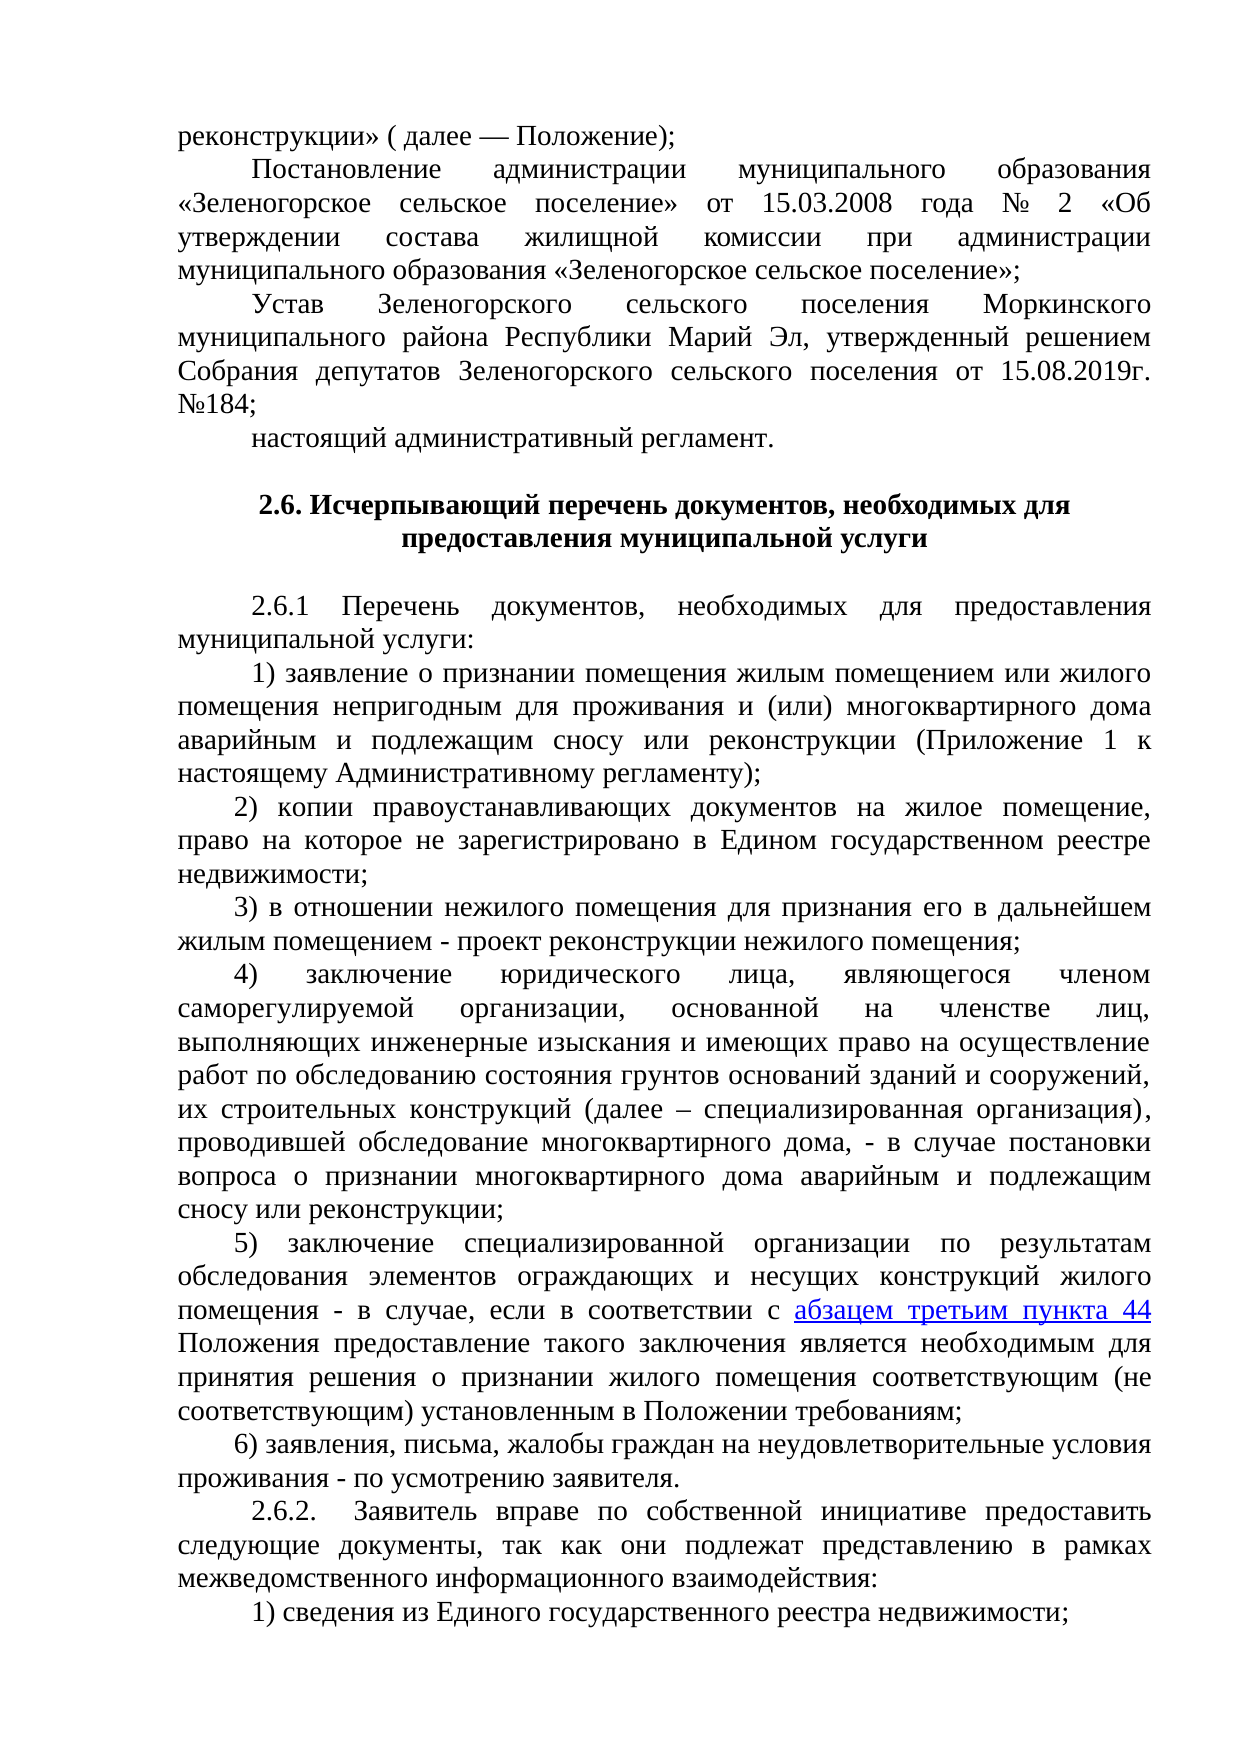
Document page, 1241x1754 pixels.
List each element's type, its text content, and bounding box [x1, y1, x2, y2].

text 2.6.2. Заявитель вправе по собственной инициативе предоставить следующие документы, так как они подлежат представлению в рамках межведомственного информационного взаимодействия: [177, 1493, 1152, 1594]
text 2.6. Исчерпывающий перечень документов, необходимых для предоставления муниципальной услуги [177, 487, 1152, 554]
text 3) в отношении нежилого помещения для признания его в дальнейшем жилым помещением - проект реконструкции нежилого помещения; [177, 889, 1152, 957]
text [177, 118, 1152, 152]
text 4) заключение юридического лица, являющегося членом саморегулируемой организации, основанной на членстве лиц, выполняющих инженерные изыскания и имеющих право на осуществление работ по обследованию состояния грунтов оснований зданий и сооружений, их строительных конструкций (далее – специализированная организация), проводившей обследование многоквартирного дома, - в случае постановки вопроса о признании многоквартирного дома аварийным и подлежащим сносу или реконструкции; [177, 1091, 1152, 1225]
text 2.6.1 Перечень документов, необходимых для предоставления муниципальной услуги: [177, 588, 1152, 655]
text Постановление администрации муниципального образования «Зеленогорское сельское поселение» от 15.03.2008 года № 2 «Об утверждении состава жилищной комиссии при администрации муниципального образования «Зеленогорское сельское поселение»; [177, 152, 1152, 286]
text 1) сведения из Единого государственного реестра недвижимости; [177, 1594, 1152, 1627]
text настоящий административный регламент. [177, 420, 1152, 453]
text 5) заключение специализированной организации по результатам обследования элементов ограждающих и несущих конструкций жилого помещения - в случае, если в соответствии с абзацем третьим пункта 44 Положения предоставление такого заключения является необходимым для принятия решения о признании жилого помещения соответствующим (не соответствующим) установленным в Положении требованиям; [177, 1225, 1152, 1426]
text 2) копии правоустанавливающих документов на жилое помещение, право на которое не зарегистрировано в Едином государственном реестре недвижимости; [177, 789, 1152, 889]
text 1) заявление о признании помещения жилым помещением или жилого помещения непригодным для проживания и (или) многоквартирного дома аварийным и подлежащим сносу или реконструкции (Приложение 1 к настоящему Административному регламенту); [177, 655, 1152, 789]
text Устав Зеленогорского сельского поселения Моркинского муниципального района Республики Марий Эл, утвержденный решением Собрания депутатов Зеленогорского сельского поселения от 15.08.2019г. №184; [177, 286, 1152, 420]
text 6) заявления, письма, жалобы граждан на неудовлетворительные условия проживания - по усмотрению заявителя. [177, 1426, 1152, 1493]
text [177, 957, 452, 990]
